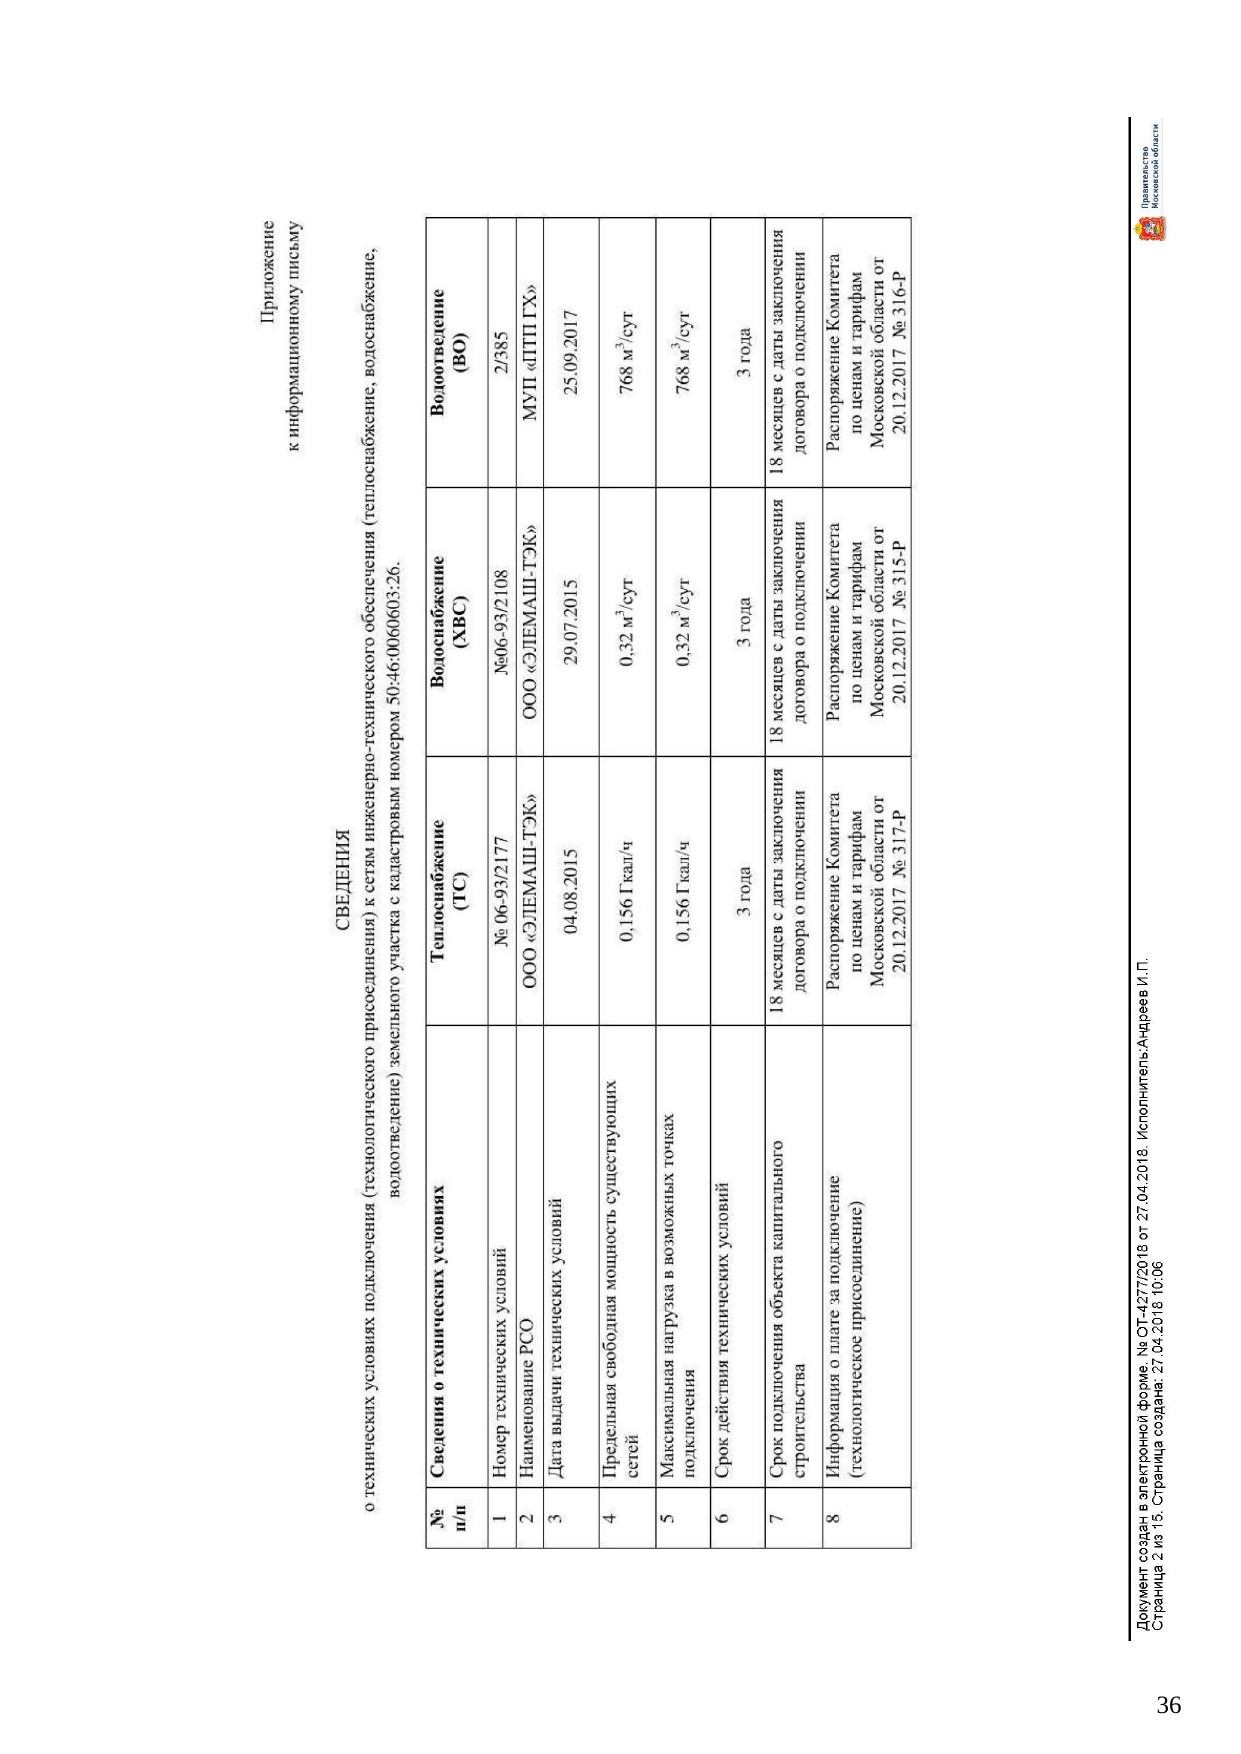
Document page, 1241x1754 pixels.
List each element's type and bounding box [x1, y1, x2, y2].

picture [103, 117, 1180, 1641]
